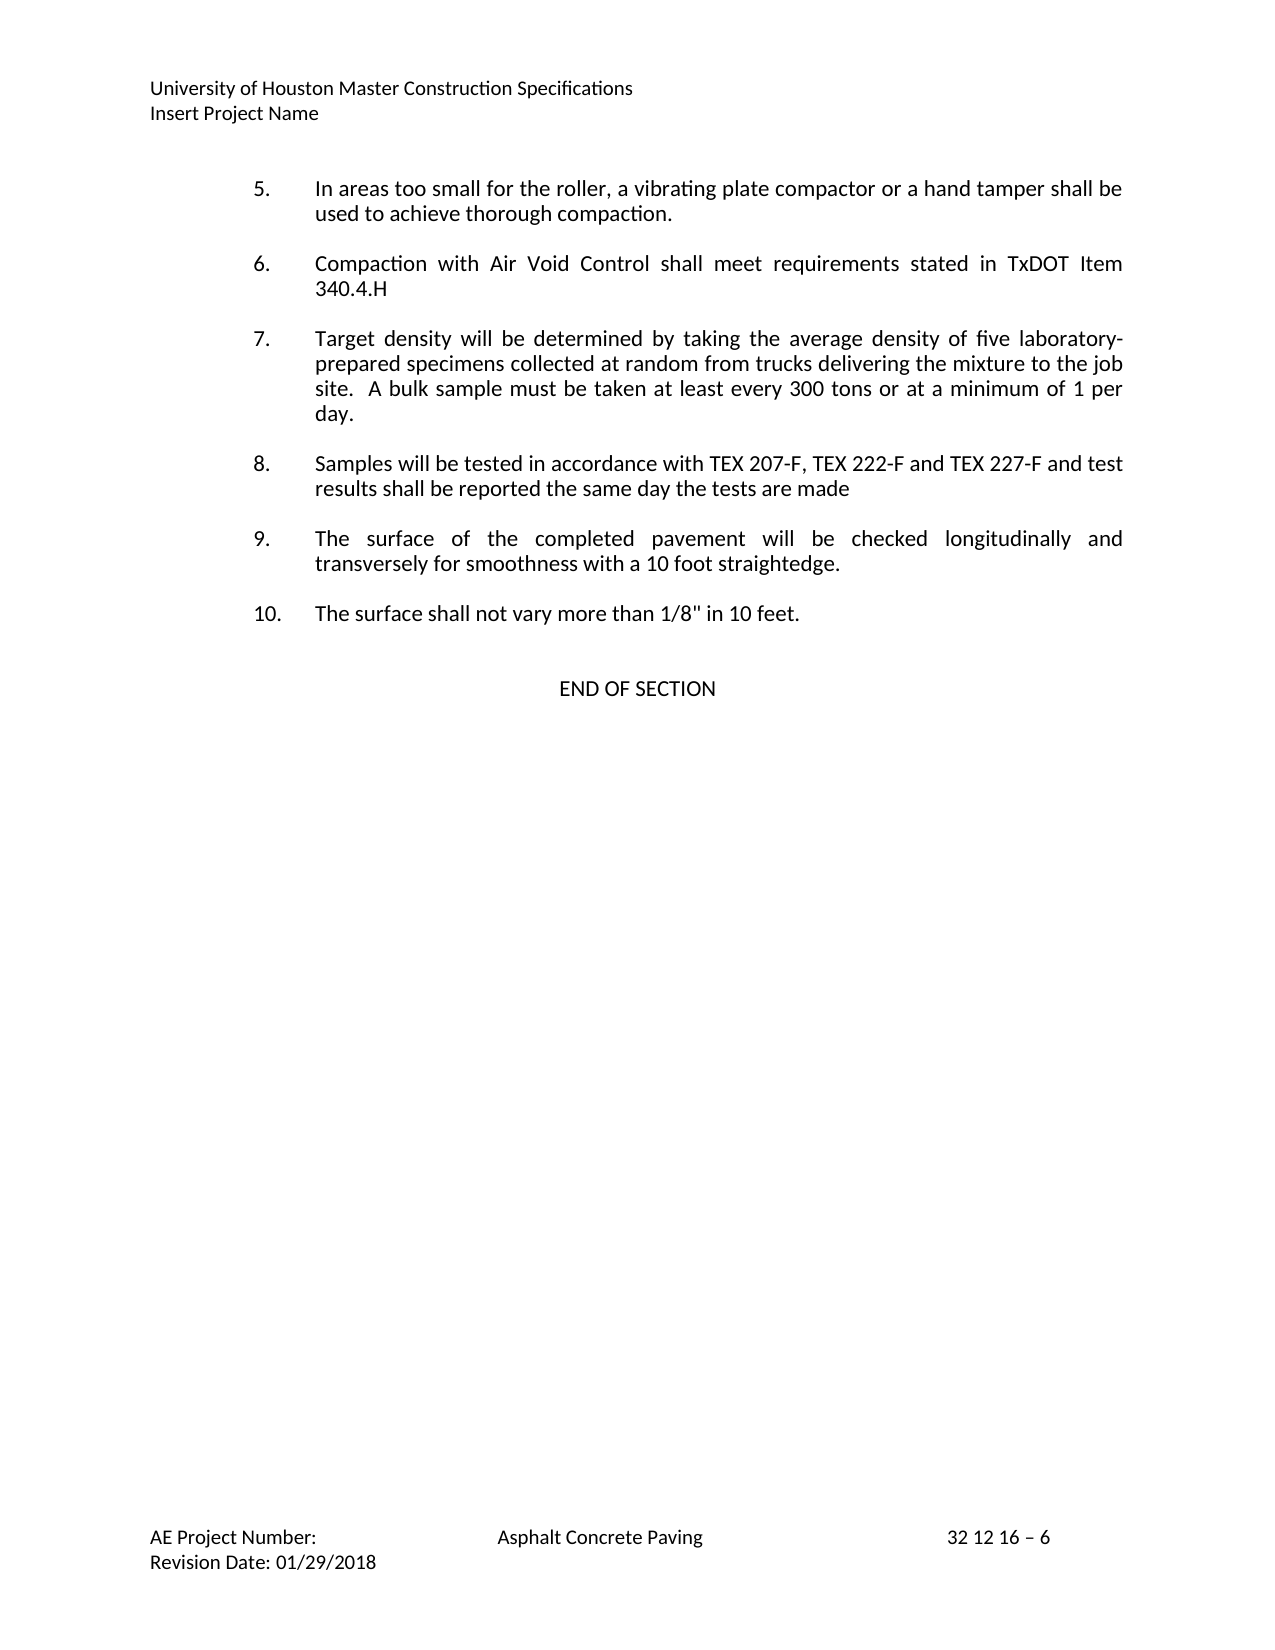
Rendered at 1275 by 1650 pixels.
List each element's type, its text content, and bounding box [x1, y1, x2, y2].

list 8. Samples will be tested in accordance with TEX 207-F, TEX 222-F and TEX 227-F and test results shall be reported the same day the tests are made [150, 452, 1125, 502]
list 10. The surface shall not vary more than 1/8" in 10 feet. [150, 602, 1125, 627]
text END OF SECTION [150, 677, 1125, 702]
list 6. Compaction with Air Void Control shall meet requirements stated in TxDOT Item 340.4.H [150, 252, 1125, 302]
list 5. In areas too small for the roller, a vibrating plate compactor or a hand tamper shall be used to achieve thorough compaction. [150, 177, 1125, 227]
list 9. The surface of the completed pavement will be checked longitudinally and transversely for smoothness with a 10 foot straightedge. [150, 527, 1125, 577]
list 7. Target density will be determined by taking the average density of five laboratory-prepared specimens collected at random from trucks delivering the mixture to the job site. A bulk sample must be taken at least every 300 tons or at a minimum of 1 per day. [150, 327, 1125, 427]
